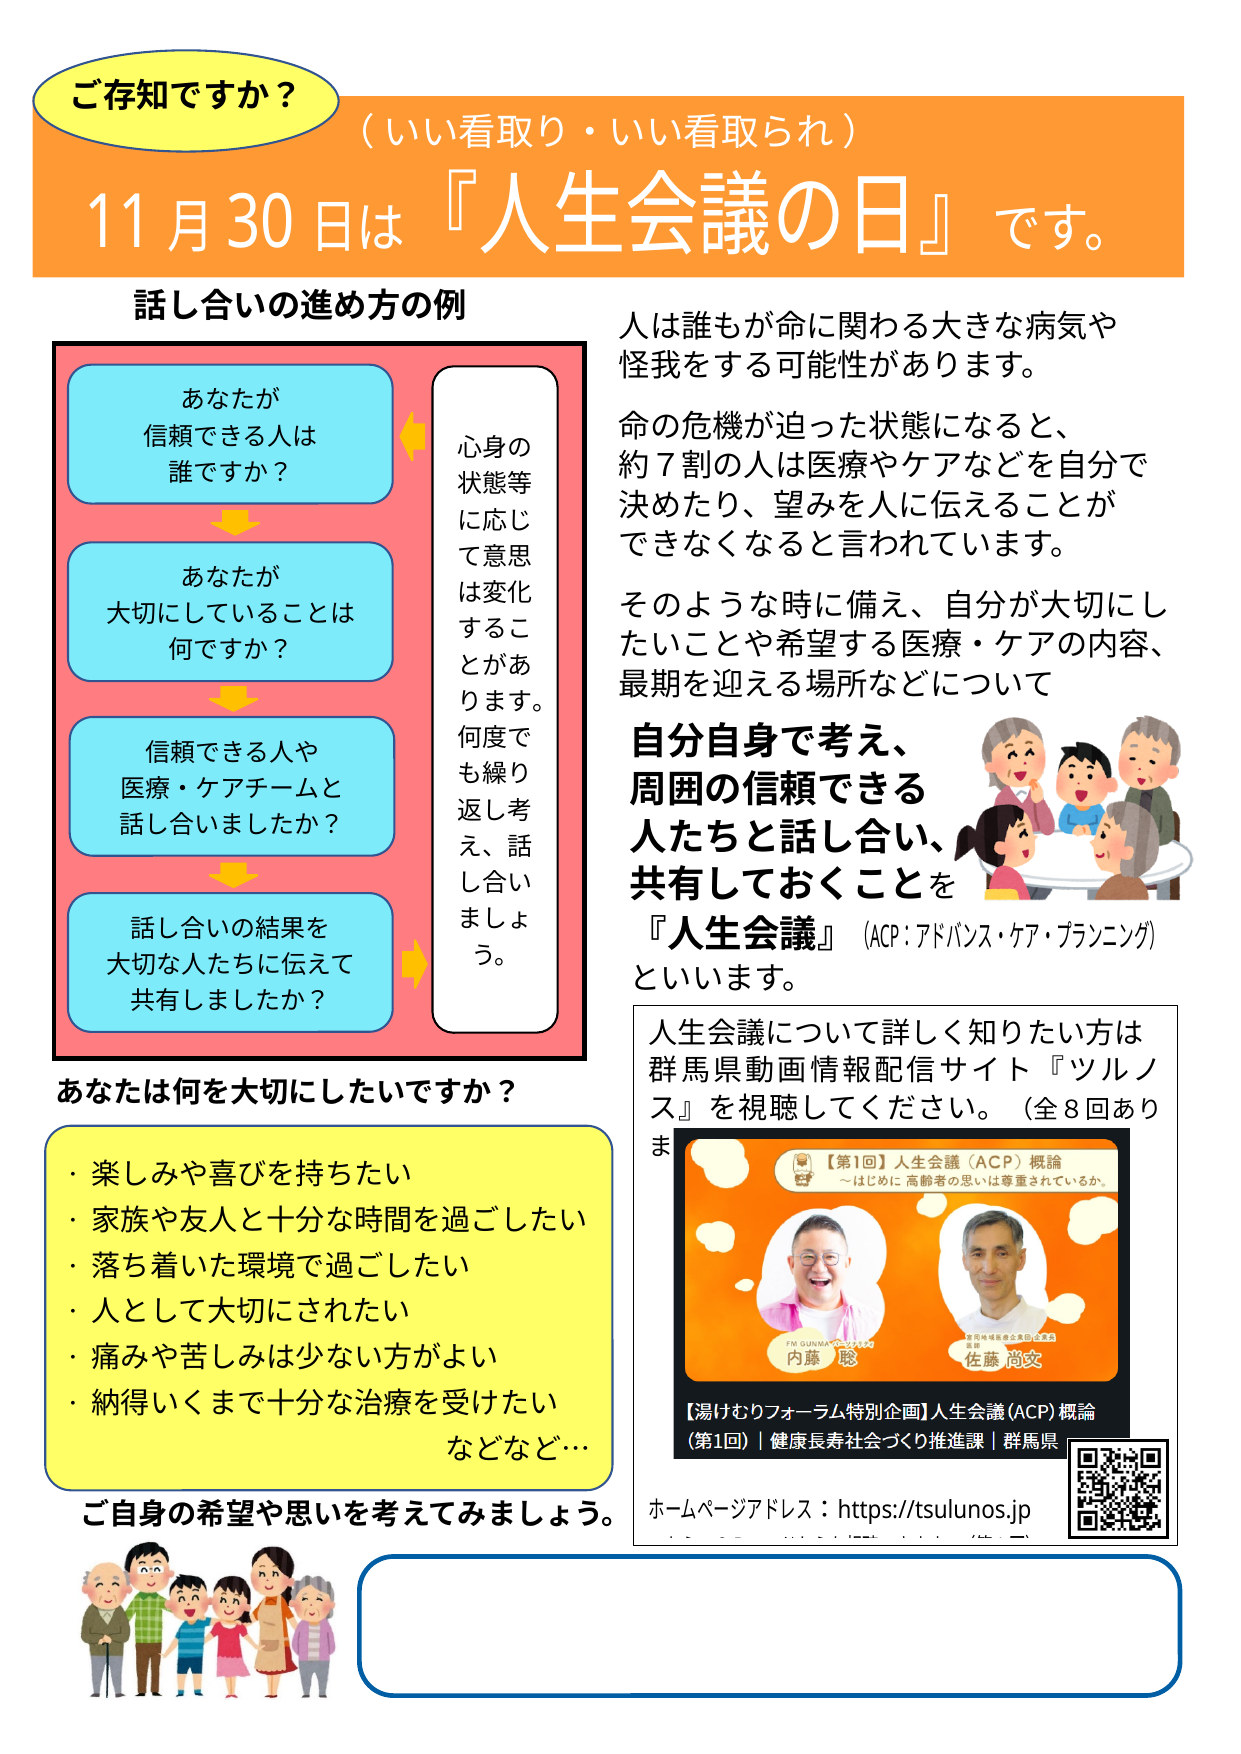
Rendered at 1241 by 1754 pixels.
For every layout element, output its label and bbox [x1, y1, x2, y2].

picture [950, 697, 1198, 922]
picture [78, 1539, 340, 1700]
picture [1071, 1442, 1166, 1536]
picture [673, 1128, 1130, 1459]
